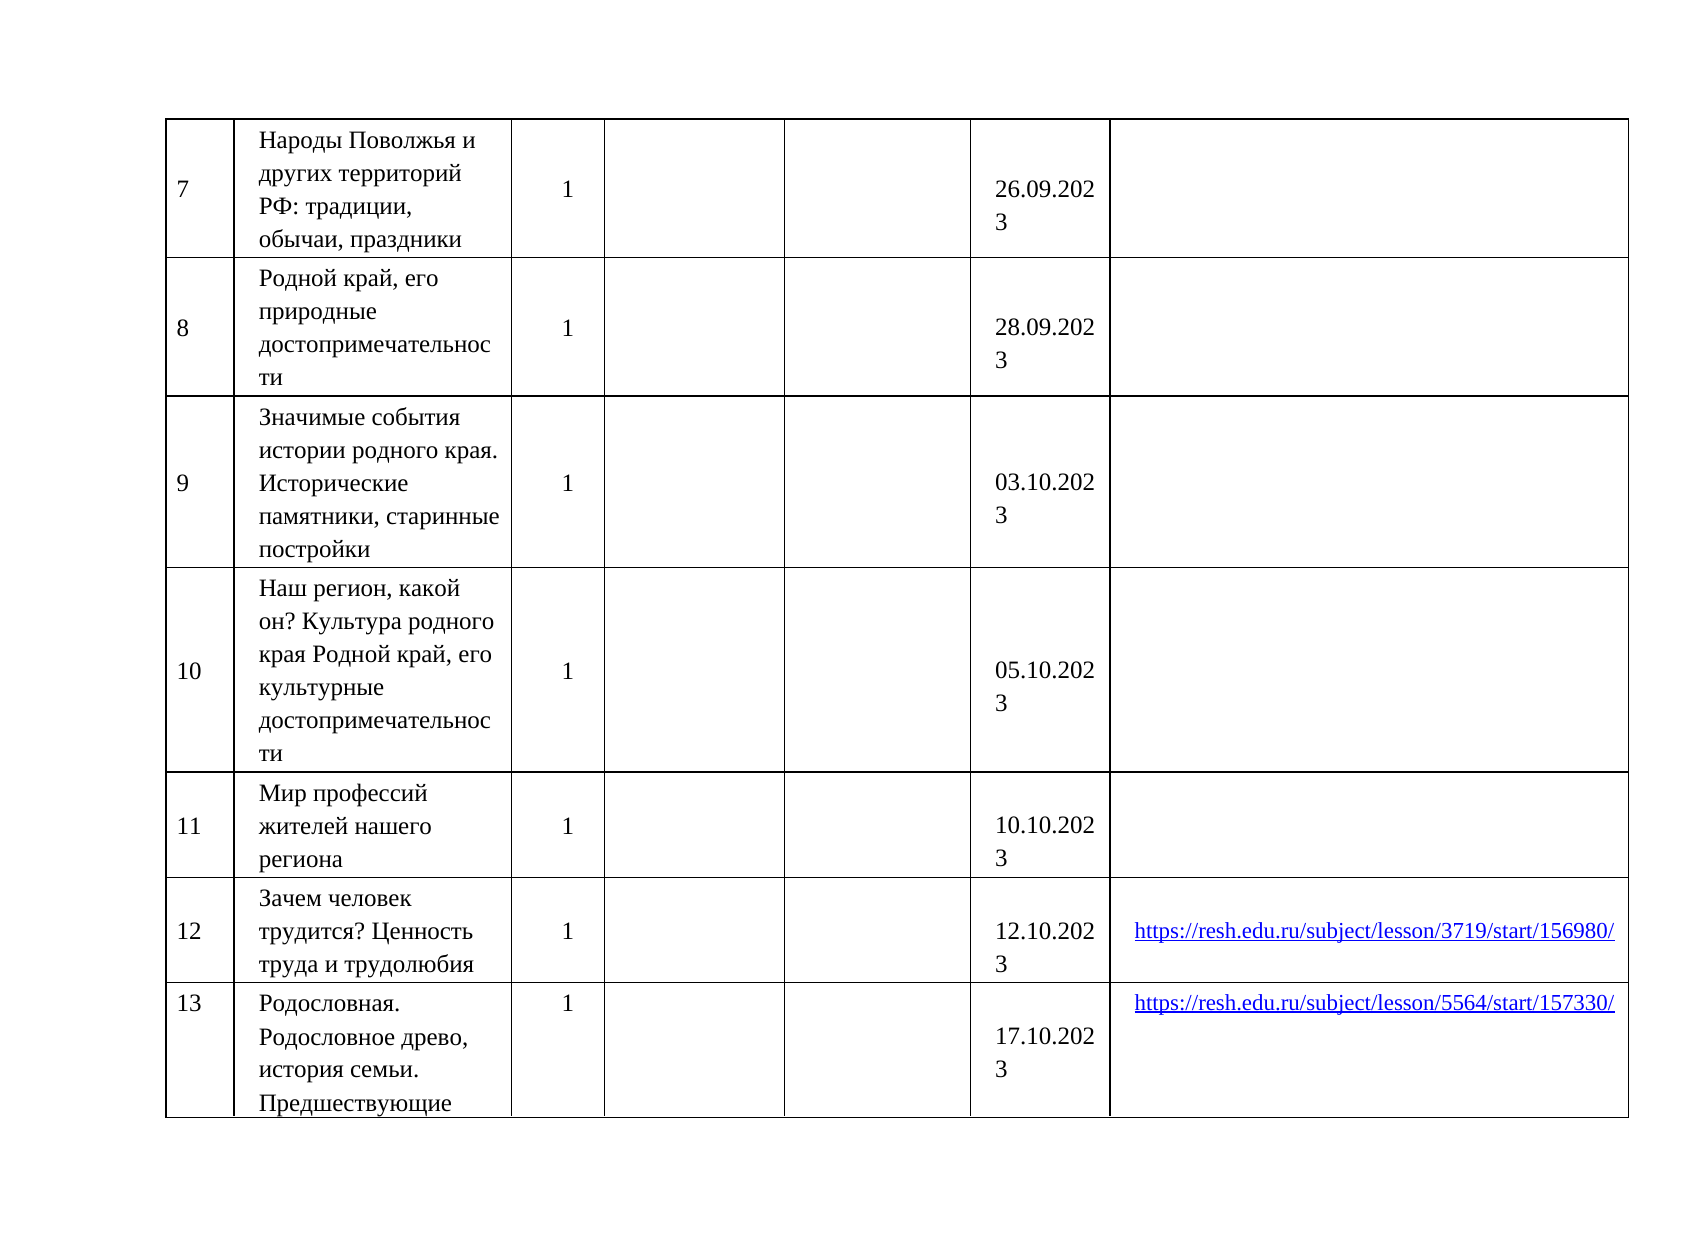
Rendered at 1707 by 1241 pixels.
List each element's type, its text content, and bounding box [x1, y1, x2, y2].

table_cell [1111, 258, 1628, 395]
table_cell 1 [512, 397, 604, 566]
table_cell 12.10.2023 [971, 878, 1109, 982]
table_cell 9 [167, 397, 233, 566]
table_cell [605, 983, 784, 1116]
table_cell Зачем человек трудится? Ценность труда и трудолюбия [235, 878, 511, 982]
table_cell 7 [167, 120, 233, 257]
table_cell 8 [167, 258, 233, 395]
table_cell [785, 120, 970, 257]
table_cell Народы Поволжья и других территорий РФ: традиции, обычаи, праздники [235, 120, 511, 257]
table_cell [785, 568, 970, 771]
table_cell [785, 983, 970, 1116]
table_cell [785, 397, 970, 566]
table_cell [605, 258, 784, 395]
table_cell [605, 773, 784, 876]
table_cell 1 [512, 258, 604, 395]
table_cell 12 [167, 878, 233, 982]
table_cell 17.10.2023 [971, 983, 1109, 1116]
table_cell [235, 983, 511, 1116]
table_cell [1111, 397, 1628, 566]
table_cell https://resh.edu.ru/subject/lesson/3719/start/156980/ [1111, 878, 1628, 982]
table_cell 10.10.2023 [971, 773, 1109, 876]
table_cell 1 [512, 983, 604, 1116]
table_cell 28.09.2023 [971, 258, 1109, 395]
table_cell Наш регион, какой он? Культура родного края Родной край, его культурные достопримечательности [235, 568, 511, 771]
table_cell [785, 878, 970, 982]
table_cell 1 [512, 773, 604, 876]
table_cell Значимые события истории родного края. Исторические памятники, старинные постройки [235, 397, 511, 566]
table_cell [605, 568, 784, 771]
table_cell 11 [167, 773, 233, 876]
table_cell [605, 397, 784, 566]
table_cell Мир профессий жителей нашего региона [235, 773, 511, 876]
table_cell Родной край, его природные достопримечательности [235, 258, 511, 395]
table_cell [1111, 983, 1628, 1116]
table_cell 03.10.2023 [971, 397, 1109, 566]
table_cell [1111, 773, 1628, 876]
table_cell [785, 773, 970, 876]
table_cell 1 [512, 120, 604, 257]
table_cell [605, 120, 784, 257]
table_cell [1111, 568, 1628, 771]
table_cell 1 [512, 878, 604, 982]
table_cell 13 [167, 983, 233, 1116]
table_cell [785, 258, 970, 395]
table_cell 1 [512, 568, 604, 771]
table_cell 10 [167, 568, 233, 771]
table_cell 05.10.2023 [971, 568, 1109, 771]
table_cell [605, 878, 784, 982]
table_cell [1111, 120, 1628, 257]
table_cell 26.09.2023 [971, 120, 1109, 257]
